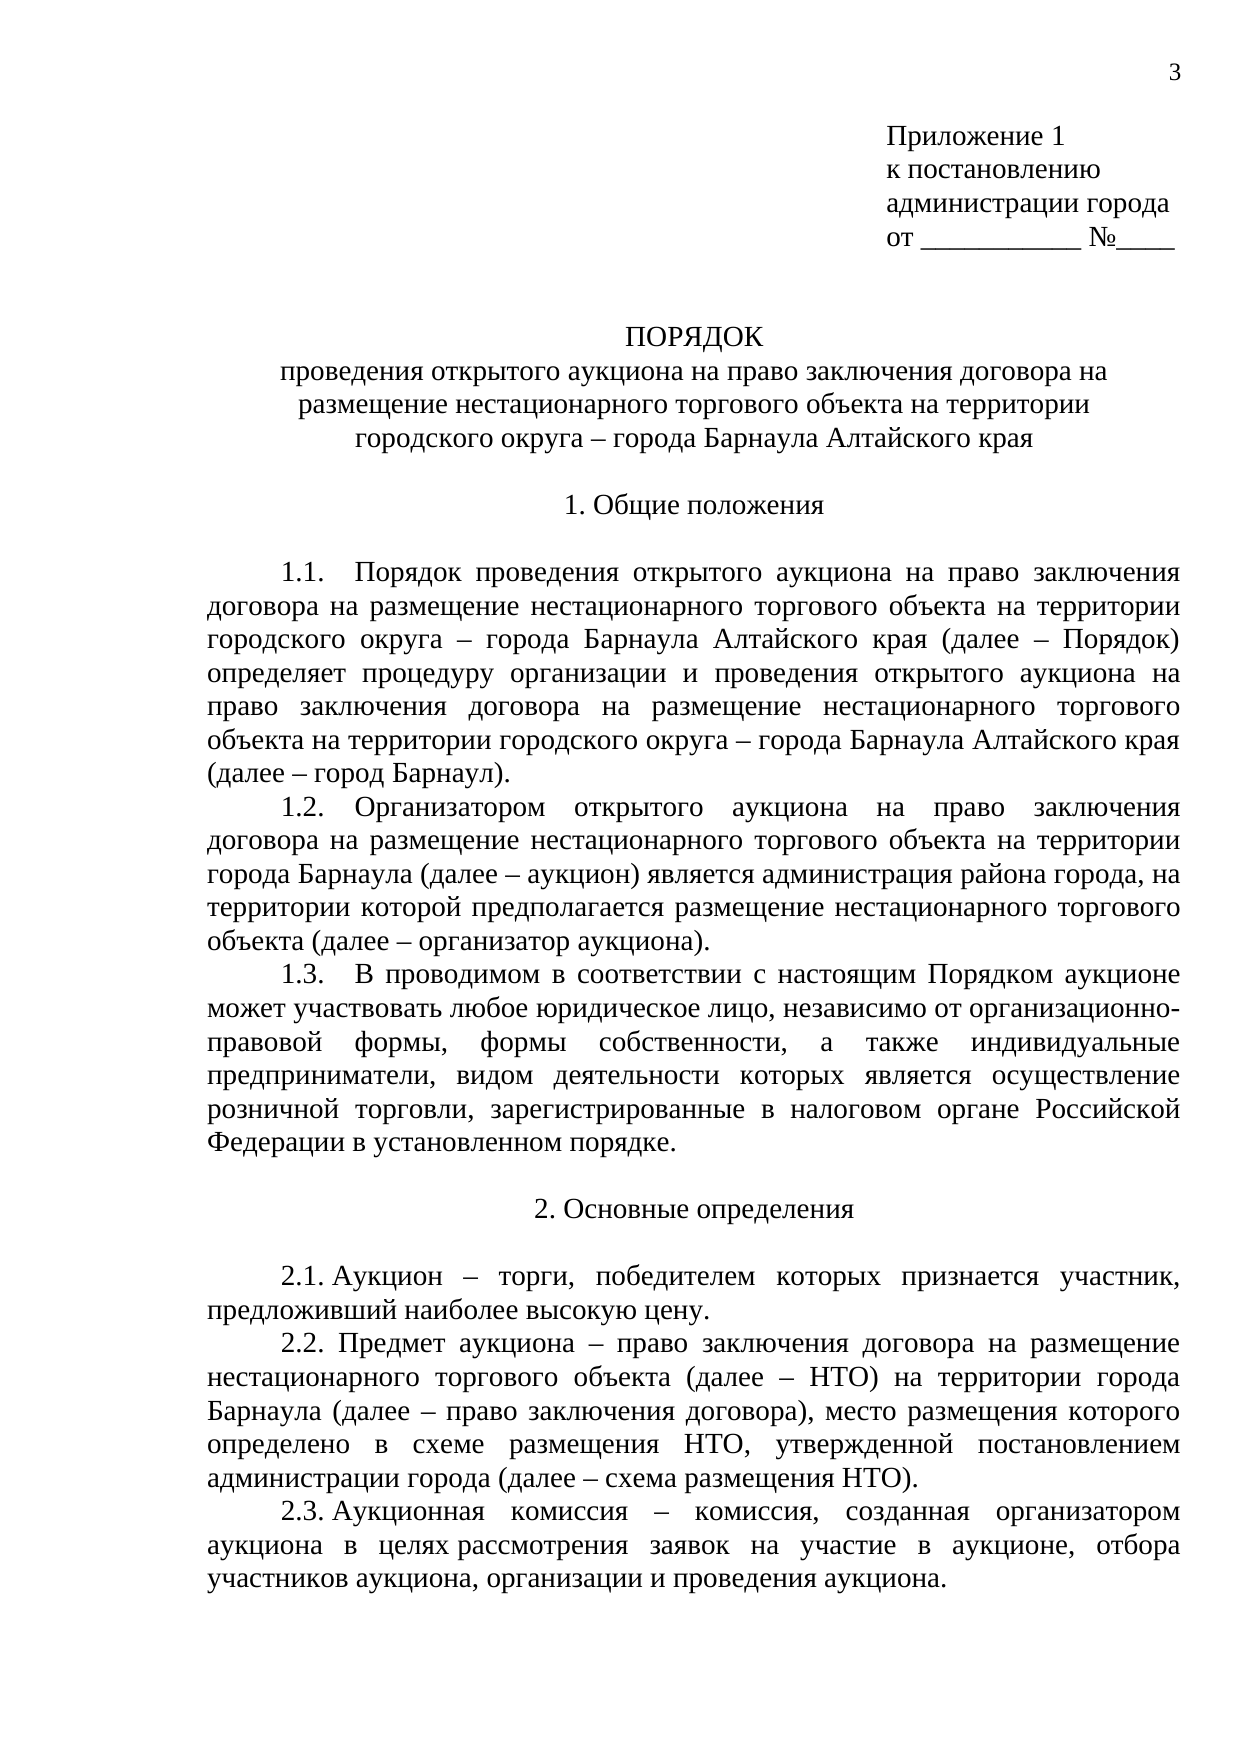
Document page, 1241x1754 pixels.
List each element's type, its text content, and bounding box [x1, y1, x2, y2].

text администрации города [207, 185, 1181, 219]
text 2.1. Аукцион – торги, победителем которых признается участник, предложивший наиболее высокую цену. [207, 1258, 1181, 1326]
text Приложение 1 [207, 118, 1181, 152]
title городского округа – города Барнаула Алтайского края [207, 420, 1181, 453]
text 2.3. Аукционная комиссия – комиссия, созданная организатором аукциона в целях рассмотрения заявок на участие в аукционе, отбора участников аукциона, организации и проведения аукциона. [207, 1493, 1181, 1594]
title проведения открытого аукциона на право заключения договора на размещение нестационарного торгового объекта на территории [207, 353, 1181, 420]
text 1. Общие положения [207, 487, 1181, 521]
text к постановлению [207, 152, 1181, 185]
list Организатором открытого аукциона на право заключения договора на размещение нестационарного торгового объекта на территории города Барнаула (далее – аукцион) является администрация района города, на территории которой предполагается размещение нестационарного торгового объекта (далее – организатор аукциона). [207, 789, 1181, 957]
text 2. Основные определения [207, 1191, 1181, 1225]
text от ___________ №____ [207, 219, 1181, 252]
list В проводимом в соответствии с настоящим Порядком аукционе может участвовать любое юридическое лицо, независимо от организационно-правовой формы, формы собственности, а также индивидуальные предприниматели, видом деятельности которых является осуществление розничной торговли, зарегистрированные в налоговом органе Российской Федерации в установленном порядке. [207, 957, 1181, 1158]
title ПОРЯДОК [207, 319, 1181, 353]
list Порядок проведения открытого аукциона на право заключения договора на размещение нестационарного торгового объекта на территории городского округа – города Барнаула Алтайского края (далее – Порядок) определяет процедуру организации и проведения открытого аукциона на право заключения договора на размещение нестационарного торгового объекта на территории городского округа – города Барнаула Алтайского края (далее – город Барнаул). [207, 554, 1181, 789]
text 2.2. Предмет аукциона – право заключения договора на размещение нестационарного торгового объекта (далее – НТО) на территории города Барнаула (далее – право заключения договора), место размещения которого определено в схеме размещения НТО, утвержденной постановлением администрации города (далее – схема размещения НТО). [207, 1326, 1181, 1493]
